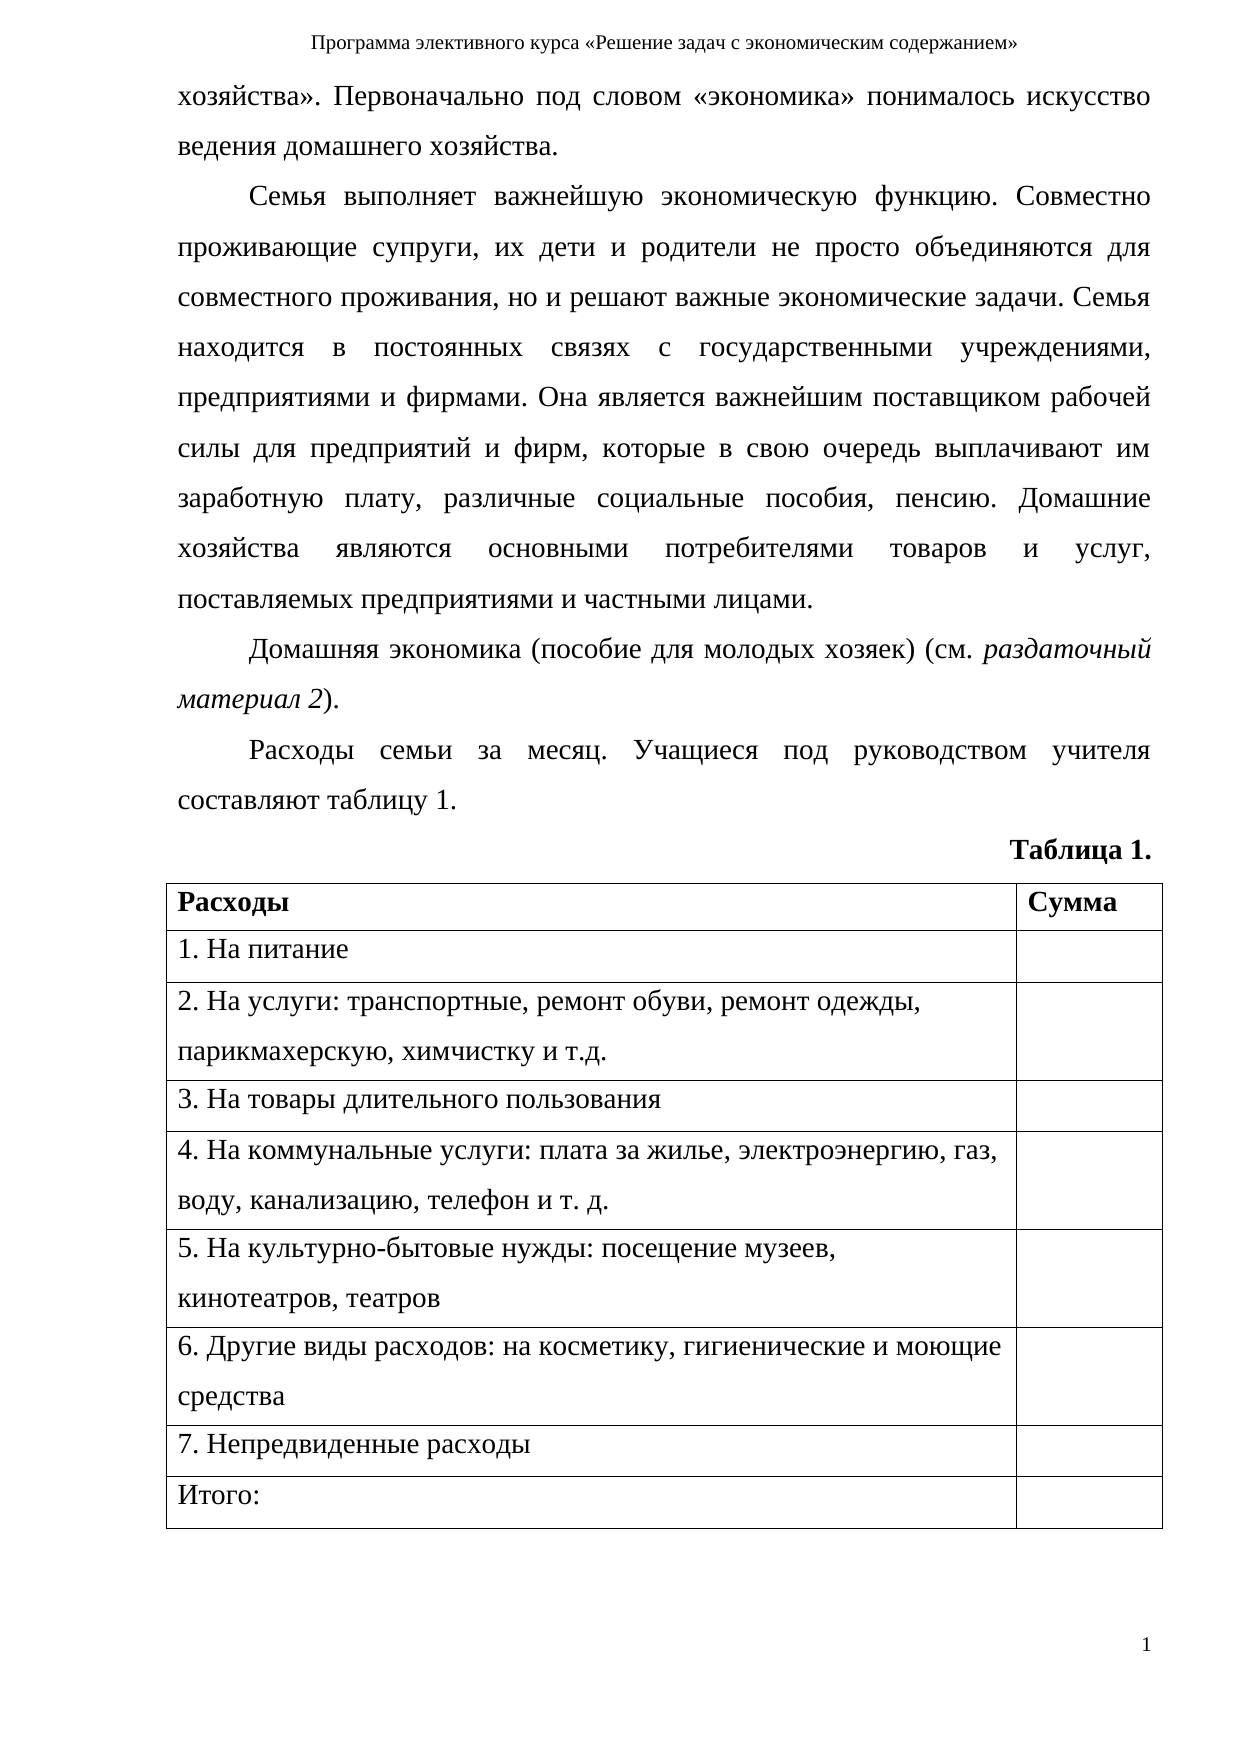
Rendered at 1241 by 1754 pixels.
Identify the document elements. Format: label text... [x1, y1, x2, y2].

table_cell 3. На товары длительного пользования [167, 1081, 1016, 1131]
table_cell 6. Другие виды расходов: на косметику, гигиенические и моющие средства [167, 1328, 1016, 1425]
table_cell [1017, 1426, 1162, 1476]
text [177, 78, 1152, 162]
table_cell [1017, 1132, 1162, 1229]
table_cell 1. На питание [167, 931, 1016, 982]
table_cell [1017, 1328, 1162, 1425]
table_cell 2. На услуги: транспортные, ремонт обуви, ремонт одежды, парикмахерскую, химчистку и т.д. [167, 983, 1016, 1080]
table_cell [1017, 931, 1162, 982]
text Расходы семьи за месяц. Учащиеся под руководством учителя составляют таблицу 1. [177, 732, 1152, 816]
table_cell [1017, 1081, 1162, 1131]
table_cell 5. На культурно-бытовые нужды: посещение музеев, кинотеатров, театров [167, 1230, 1016, 1327]
text Таблица 1. [177, 832, 1152, 866]
table_cell Итого: [167, 1477, 1016, 1527]
table_cell [1017, 983, 1162, 1080]
table_cell [1017, 1230, 1162, 1327]
table_cell 4. На коммунальные услуги: плата за жилье, электроэнергию, газ, воду, канализацию, телефон и т. д. [167, 1132, 1016, 1229]
table_header Расходы [167, 884, 1016, 930]
table_cell 7. Непредвиденные расходы [167, 1426, 1016, 1476]
text Домашняя экономика (пособие для молодых хозяек) (см. раздаточный материал 2). [177, 631, 1152, 715]
table_header Сумма [1017, 884, 1162, 930]
text Семья выполняет важнейшую экономическую функцию. Совместно проживающие супруги, их дети и родители не просто объединяются для совместного проживания, но и решают важные экономические задачи. Семья находится в постоянных связях с государственными учреждениями, предприятиями и фирмами. Она является важнейшим поставщиком рабочей силы для предприятий и фирм, которые в свою очередь выплачивают им заработную плату, различные социальные пособия, пенсию. Домашние хозяйства являются основными потребителями товаров и услуг, поставляемых предприятиями и частными лицами. [177, 178, 1152, 614]
table_cell [1017, 1477, 1162, 1527]
